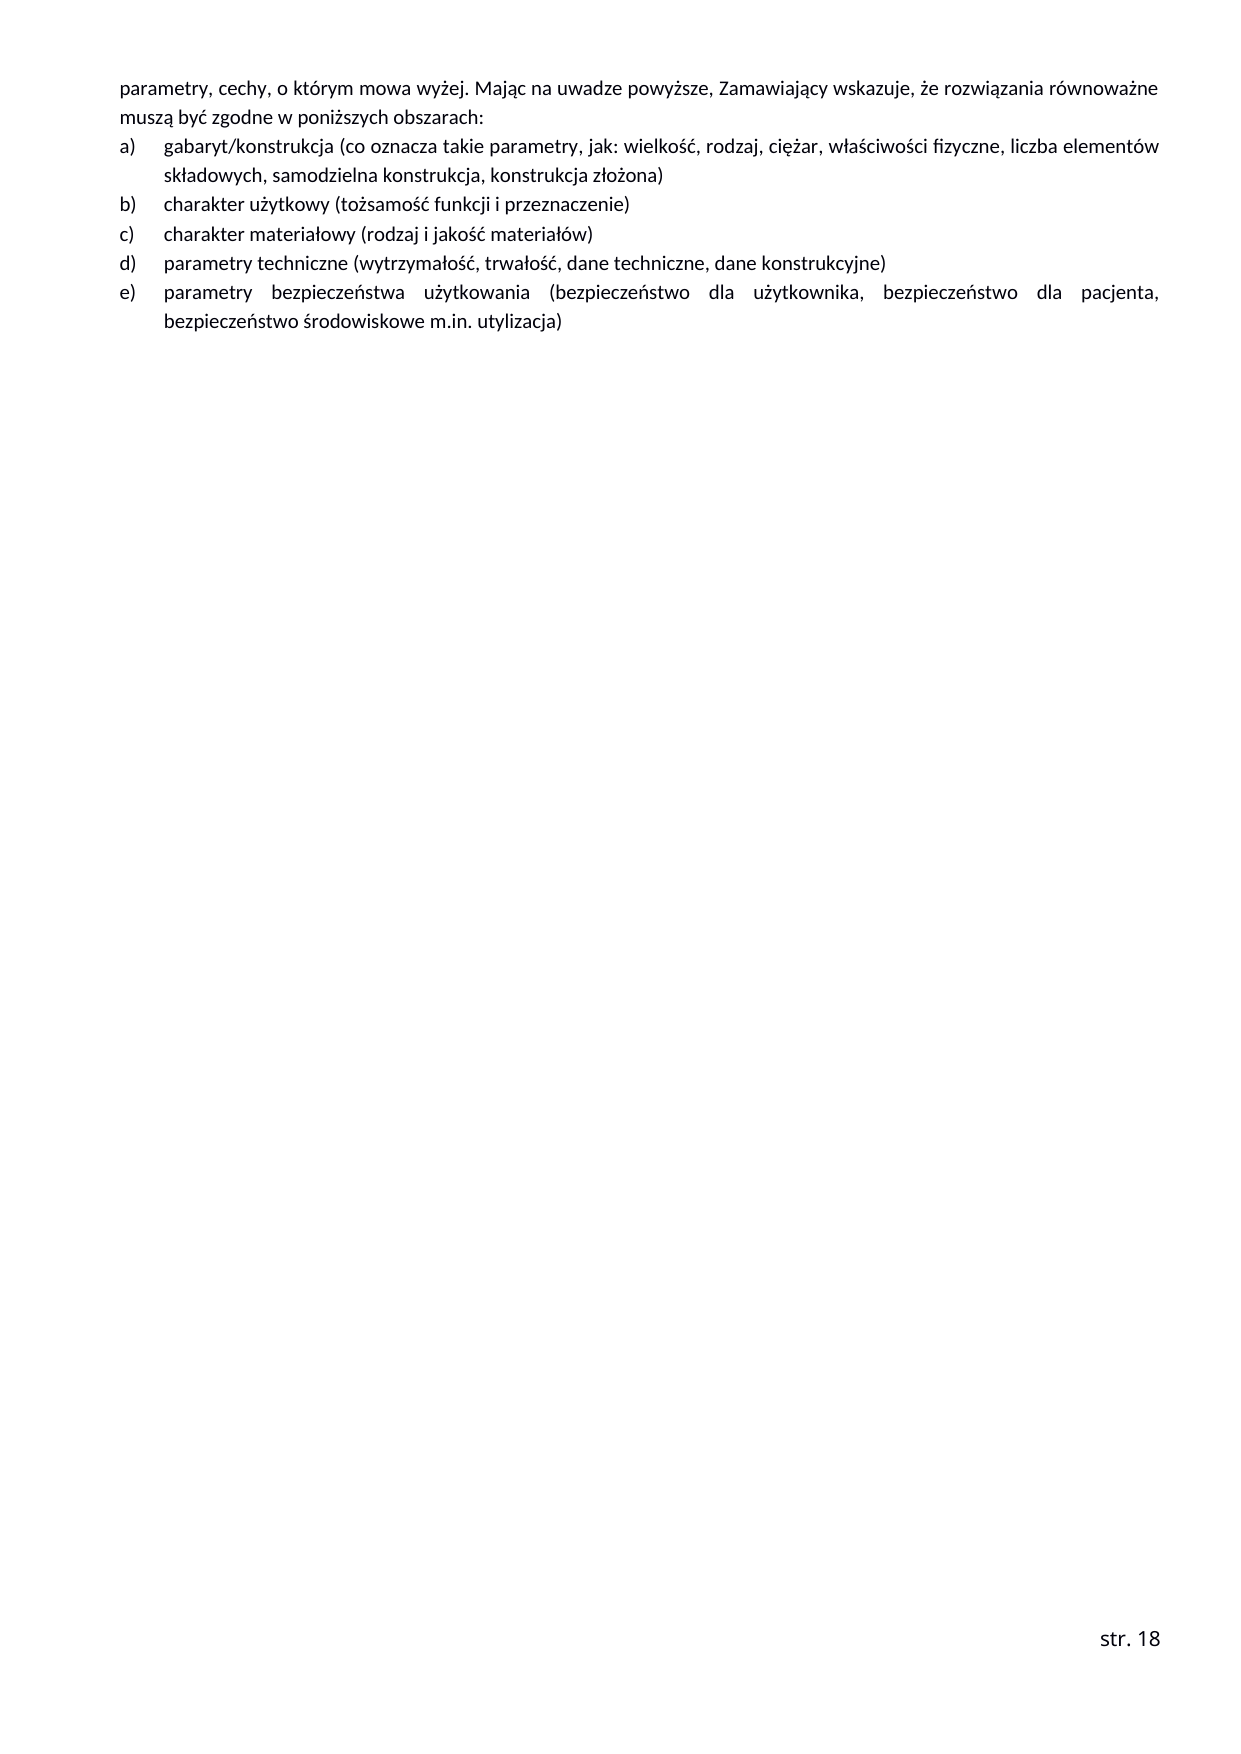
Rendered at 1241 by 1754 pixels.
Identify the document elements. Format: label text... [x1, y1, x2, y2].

list gabaryt/konstrukcja (co oznacza takie parametry, jak: wielkość, rodzaj, ciężar, właściwości fizyczne, liczba elementów składowych, samodzielna konstrukcja, konstrukcja złożona) [119, 133, 1161, 188]
list parametry bezpieczeństwa użytkowania (bezpieczeństwo dla użytkownika, bezpieczeństwo dla pacjenta, bezpieczeństwo środowiskowe m.in. utylizacja) [119, 279, 1161, 334]
list charakter użytkowy (tożsamość funkcji i przeznaczenie) [119, 192, 1161, 217]
list charakter materiałowy (rodzaj i jakość materiałów) [119, 221, 1161, 246]
list parametry techniczne (wytrzymałość, trwałość, dane techniczne, dane konstrukcyjne) [119, 250, 1161, 275]
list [82, 75, 1161, 129]
